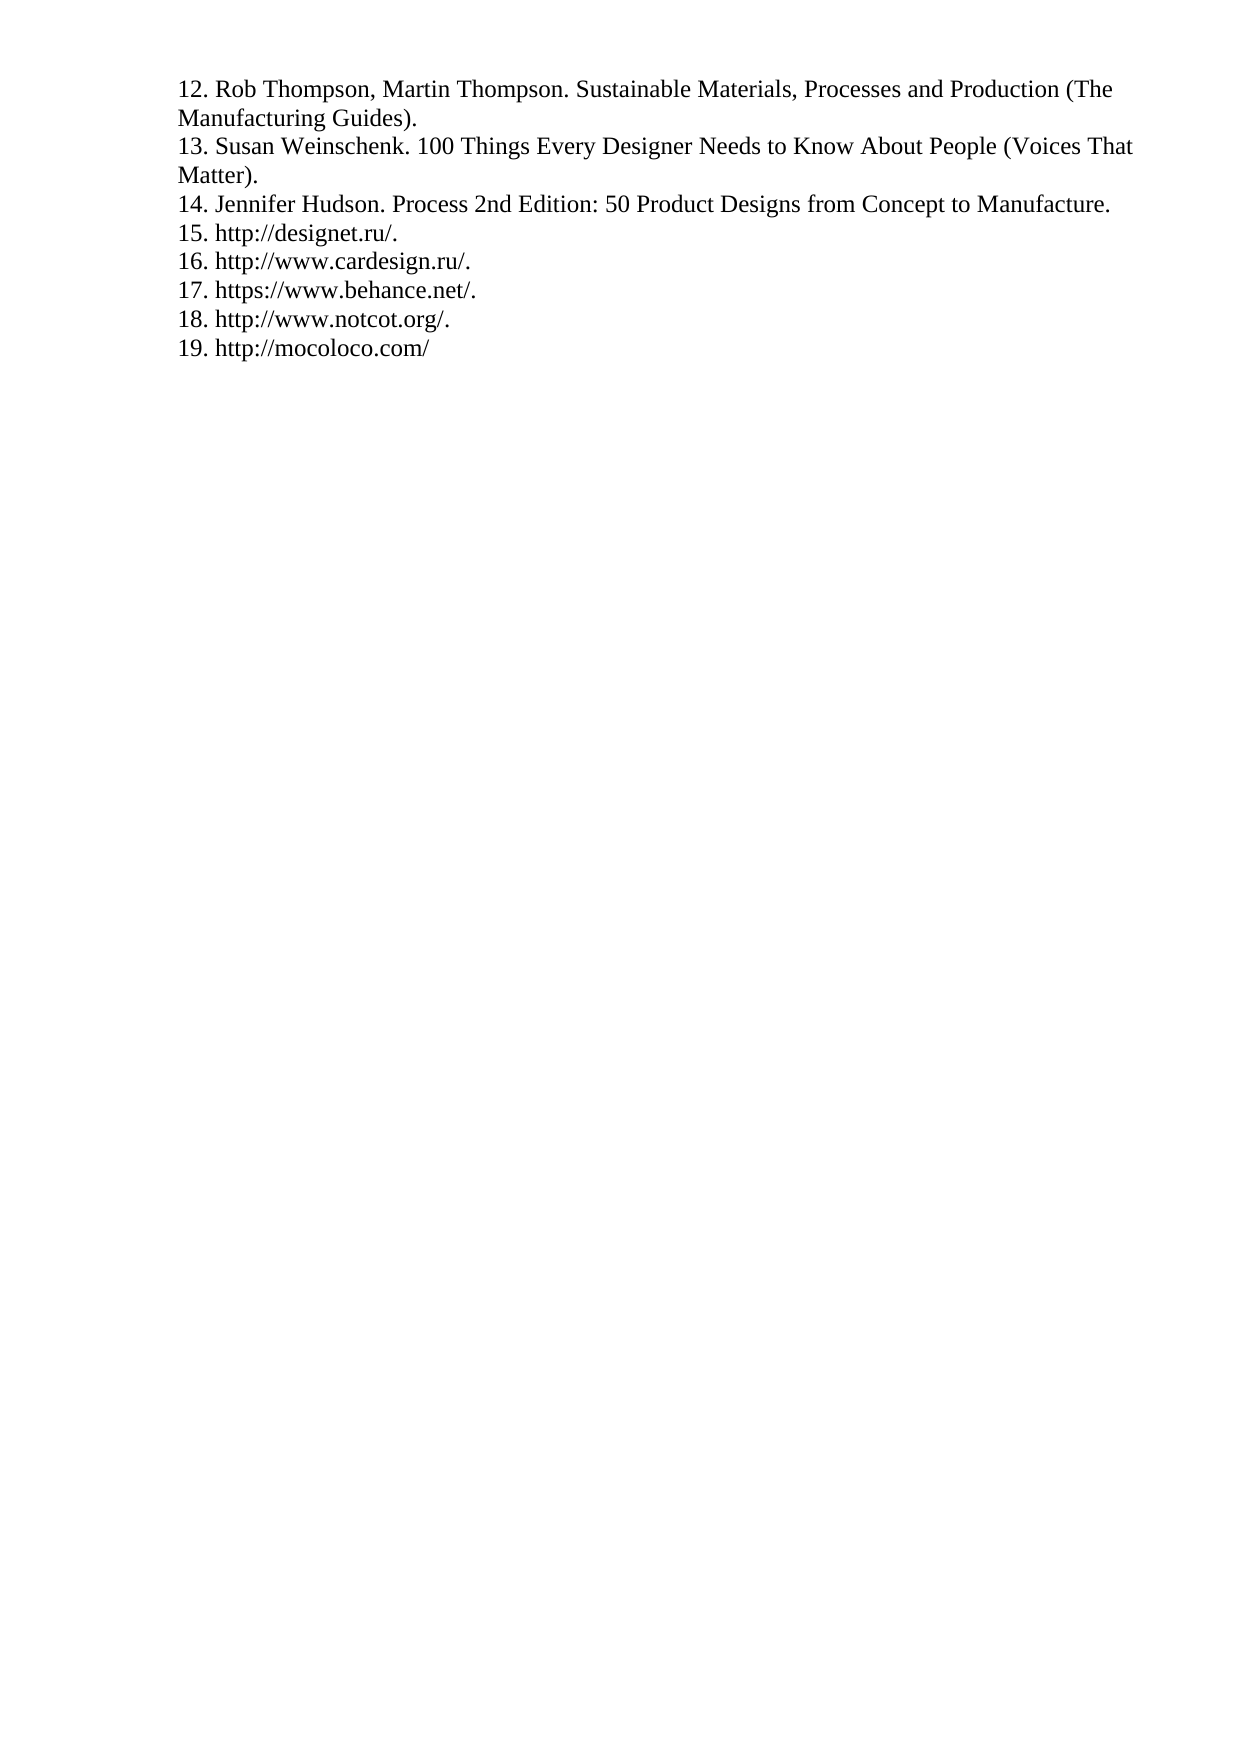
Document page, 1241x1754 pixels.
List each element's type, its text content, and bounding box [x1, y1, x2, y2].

text 14. Jennifer Hudson. Process 2nd Edition: 50 Product Designs from Concept to Manufacture. [177, 189, 1152, 218]
text 13. Susan Weinschenk. 100 Things Every Designer Needs to Know About People (Voices That Matter). [177, 131, 1152, 189]
text 17. https://www.behance.net/. [177, 275, 1152, 304]
text 19. http://mocoloco.com/ [177, 333, 1152, 361]
text 12. Rob Thompson, Martin Thompson. Sustainable Materials, Processes and Production (The Manufacturing Guides). [177, 74, 1152, 131]
text 18. http://www.notcot.org/. [177, 304, 1152, 333]
text 16. http://www.cardesign.ru/. [177, 246, 1152, 275]
text 15. http://designet.ru/. [177, 218, 1152, 246]
